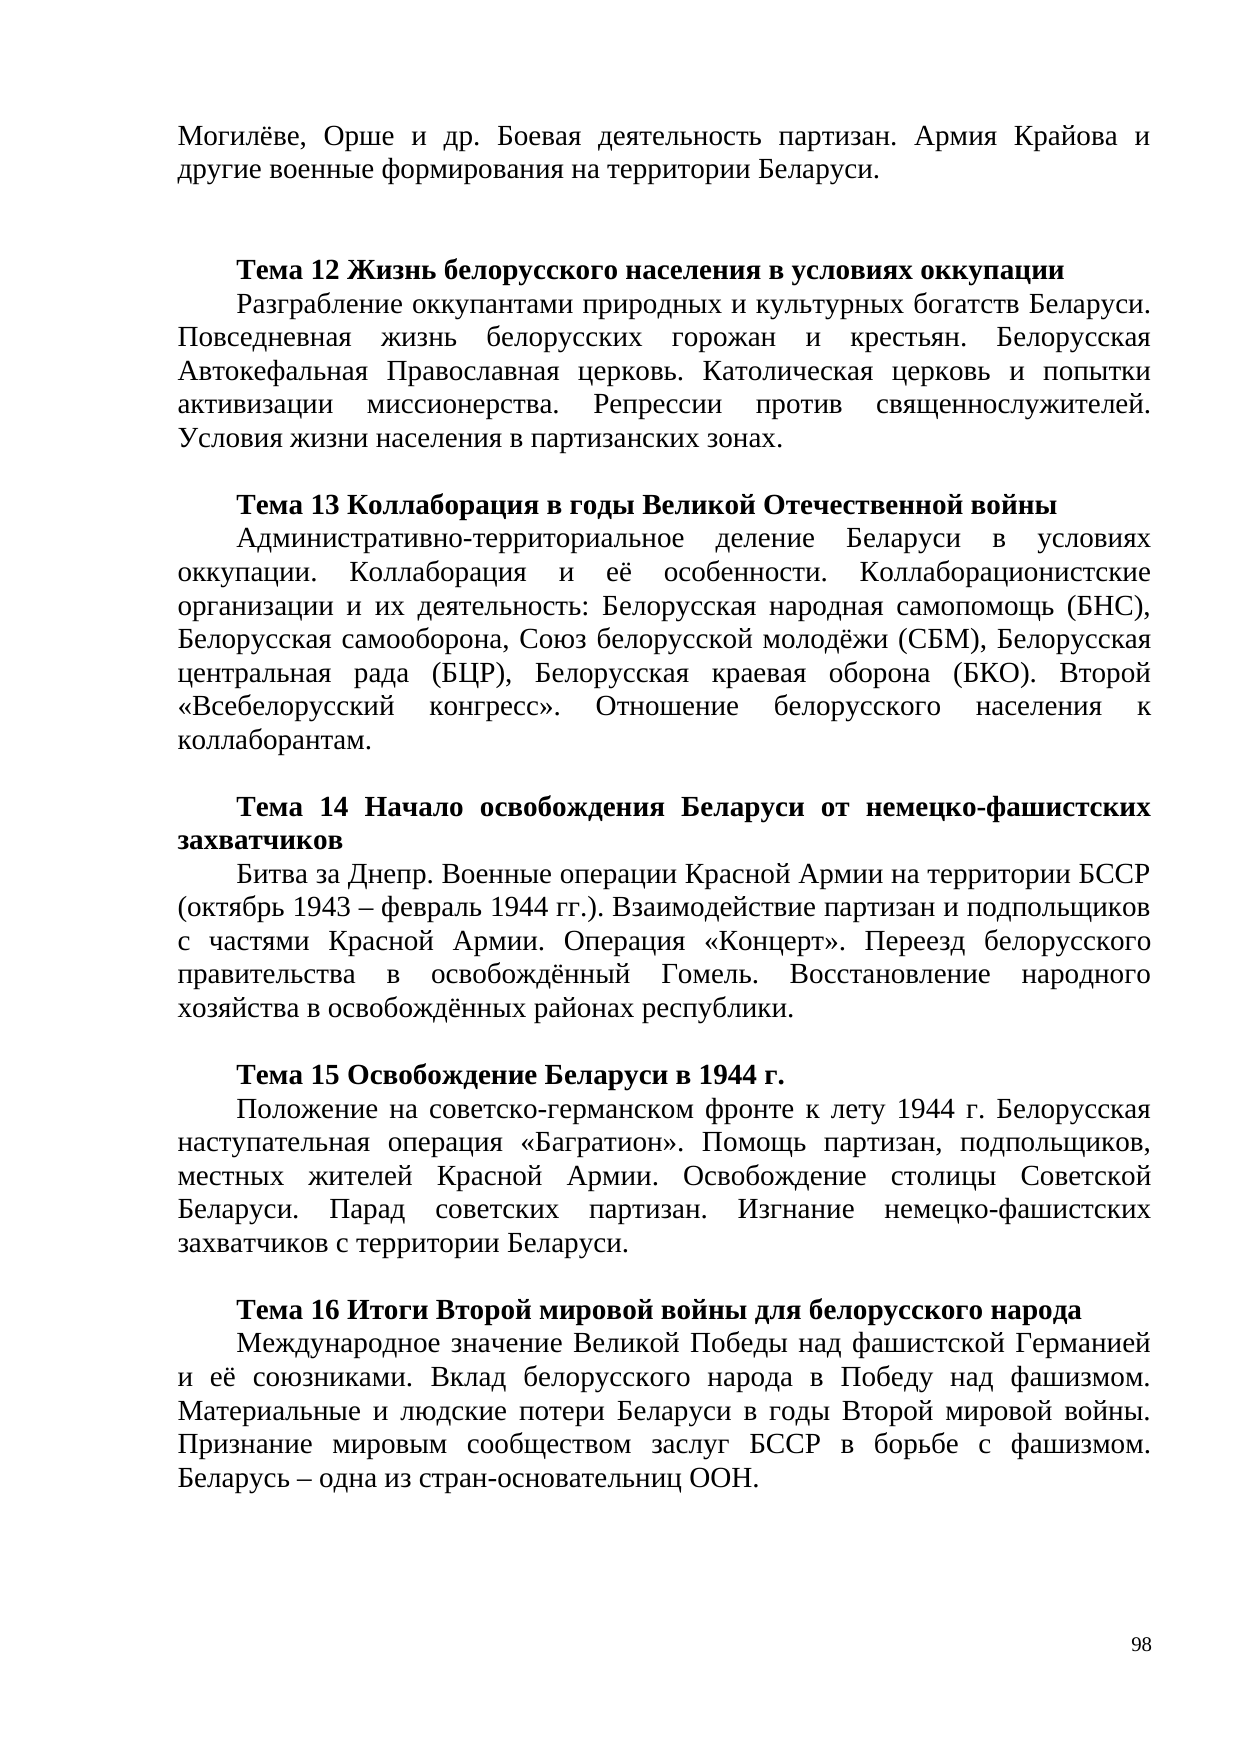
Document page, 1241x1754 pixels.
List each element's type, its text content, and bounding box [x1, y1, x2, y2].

text Административно-территориальное деление Беларуси в условиях оккупации. Коллаборация и её особенности. Коллаборационистские организации и их деятельность: Белорусская народная самопомощь (БНС), Белорусская самооборона, Союз белорусской молодёжи (СБМ), Белорусская центральная рада (БЦР), Белорусская краевая оборона (БКО). Второй «Всебелорусский конгресс». Отношение белорусского населения к коллаборантам. [177, 521, 1152, 755]
text Тема 12 Жизнь белорусского населения в условиях оккупации [177, 252, 1152, 286]
text Тема 16 Итоги Второй мировой войны для белорусского народа [177, 1292, 1152, 1326]
text Битва за Днепр. Военные операции Красной Армии на территории БССР (октябрь 1943 – февраль 1944 гг.). Взаимодействие партизан и подпольщиков с частями Красной Армии. Операция «Концерт». Переезд белорусского правительства в освобождённый Гомель. Восстановление народного хозяйства в освобождённых районах республики. [177, 856, 1152, 1024]
text Международное значение Великой Победы над фашистской Германией и её союзниками. Вклад белорусского народа в Победу над фашизмом. Материальные и людские потери Беларуси в годы Второй мировой войны. Признание мировым сообществом заслуг БССР в борьбе с фашизмом. Беларусь – одна из стран-основательниц ООН. [177, 1326, 1152, 1493]
text Тема 13 Коллаборация в годы Великой Отечественной войны [177, 487, 1152, 521]
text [177, 118, 1152, 185]
text Разграбление оккупантами природных и культурных богатств Беларуси. Повседневная жизнь белорусских горожан и крестьян. Белорусская Автокефальная Православная церковь. Католическая церковь и попытки активизации миссионерства. Репрессии против священнослужителей. Условия жизни населения в партизанских зонах. [177, 286, 1152, 453]
text Положение на советско-германском фронте к лету 1944 г. Белорусская наступательная операция «Багратион». Помощь партизан, подпольщиков, местных жителей Красной Армии. Освобождение столицы Советской Беларуси. Парад советских партизан. Изгнание немецко-фашистских захватчиков с территории Беларуси. [177, 1091, 1152, 1258]
text Тема 14 Начало освобождения Беларуси от немецко-фашистских захватчиков [177, 789, 1152, 856]
text Тема 15 Освобождение Беларуси в 1944 г. [177, 1057, 1152, 1091]
